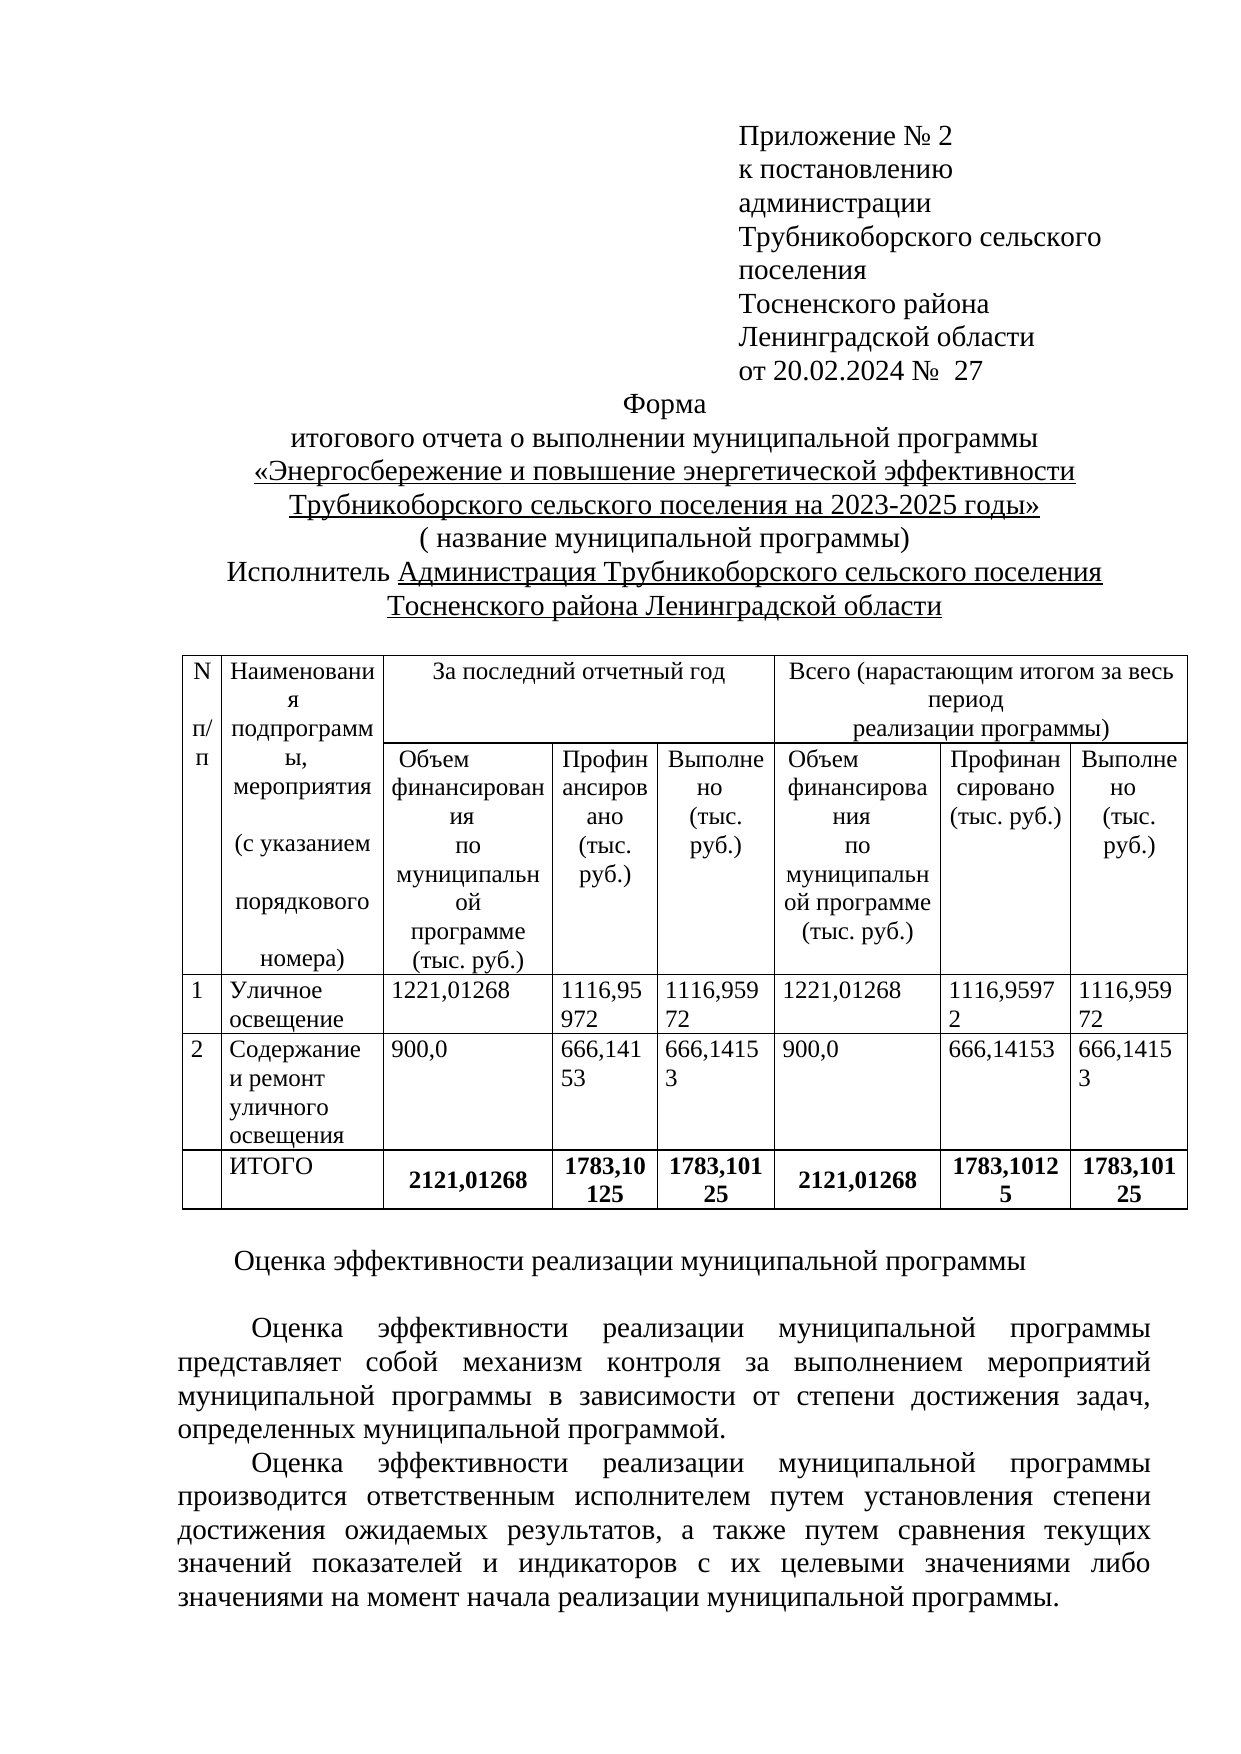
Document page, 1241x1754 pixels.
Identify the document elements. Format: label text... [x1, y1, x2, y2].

text Ленинградской области [738, 319, 1152, 353]
table_cell 1221,01268 [775, 975, 940, 1033]
text итогового отчета о выполнении муниципальной программы [177, 420, 1152, 453]
table_cell Объем финансирования по муниципальной программе (тыс. руб.) [775, 744, 940, 974]
table_header За последний отчетный год [384, 656, 774, 742]
table_cell 900,0 [775, 1034, 940, 1149]
text Трубникоборского сельского поселения [738, 219, 1152, 286]
text от 20.02.2024 № 27 [738, 353, 1152, 386]
table_cell 666,14153 [1071, 1034, 1187, 1149]
table_cell Содержание и ремонт уличного освещения [222, 1034, 383, 1149]
table_cell Объем финансирования по муниципальной программе (тыс. руб.) [384, 744, 552, 974]
table_cell ИТОГО [222, 1151, 383, 1208]
table_header N п/п [183, 656, 221, 974]
table_cell [183, 1151, 221, 1208]
table_cell 1116,95972 [658, 975, 774, 1033]
text Оценка эффективности реализации муниципальной программы [177, 1243, 1152, 1277]
table_cell 1783,10125 [553, 1151, 657, 1208]
table_cell 1783,10125 [658, 1151, 774, 1208]
text Форма [177, 386, 1152, 420]
table_cell 1 [183, 975, 221, 1033]
table_cell 2121,01268 [384, 1151, 552, 1208]
text к постановлению администрации [738, 152, 1152, 219]
table_cell 2121,01268 [775, 1151, 940, 1208]
table_cell Профинансировано (тыс. руб.) [941, 744, 1070, 974]
table_cell Выполнено (тыс. руб.) [1071, 744, 1187, 974]
table_cell 666,14153 [553, 1034, 657, 1149]
table_cell 1783,10125 [1071, 1151, 1187, 1208]
table_cell 1116,95972 [553, 975, 657, 1033]
table_cell 1783,10125 [941, 1151, 1070, 1208]
text Оценка эффективности реализации муниципальной программы производится ответственным исполнителем путем установления степени достижения ожидаемых результатов, а также путем сравнения текущих значений показателей и индикаторов с их целевыми значениями либо значениями на момент начала реализации муниципальной программы. [177, 1445, 1152, 1612]
text Оценка эффективности реализации муниципальной программы представляет собой механизм контроля за выполнением мероприятий муниципальной программы в зависимости от степени достижения задач, определенных муниципальной программой. [177, 1311, 1152, 1445]
table_cell 666,14153 [658, 1034, 774, 1149]
table_header Всего (нарастающим итогом за весь период реализации программы) [775, 656, 1187, 742]
text ( название муниципальной программы) [177, 521, 1152, 554]
table_cell 1221,01268 [384, 975, 552, 1033]
table_cell Выполнено (тыс. руб.) [658, 744, 774, 974]
table_cell Профинансировано (тыс. руб.) [553, 744, 657, 974]
text Тосненского района [738, 286, 1152, 319]
table_cell 666,14153 [941, 1034, 1070, 1149]
table_header Наименования подпрограммы, мероприятия (с указанием порядкового номера) [222, 656, 383, 974]
table_cell Уличное освещение [222, 975, 383, 1033]
text «Энергосбережение и повышение энергетической эффективности Трубникоборского сельского поселения на 2023-2025 годы» [177, 453, 1152, 521]
text Приложение № 2 [738, 118, 1152, 152]
table_cell 1116,95972 [941, 975, 1070, 1033]
table_cell 2 [183, 1034, 221, 1149]
table_cell 1116,95972 [1071, 975, 1187, 1033]
text Исполнитель Администрация Трубникоборского сельского поселения Тосненского района Ленинградской области [177, 554, 1152, 621]
table_cell 900,0 [384, 1034, 552, 1149]
